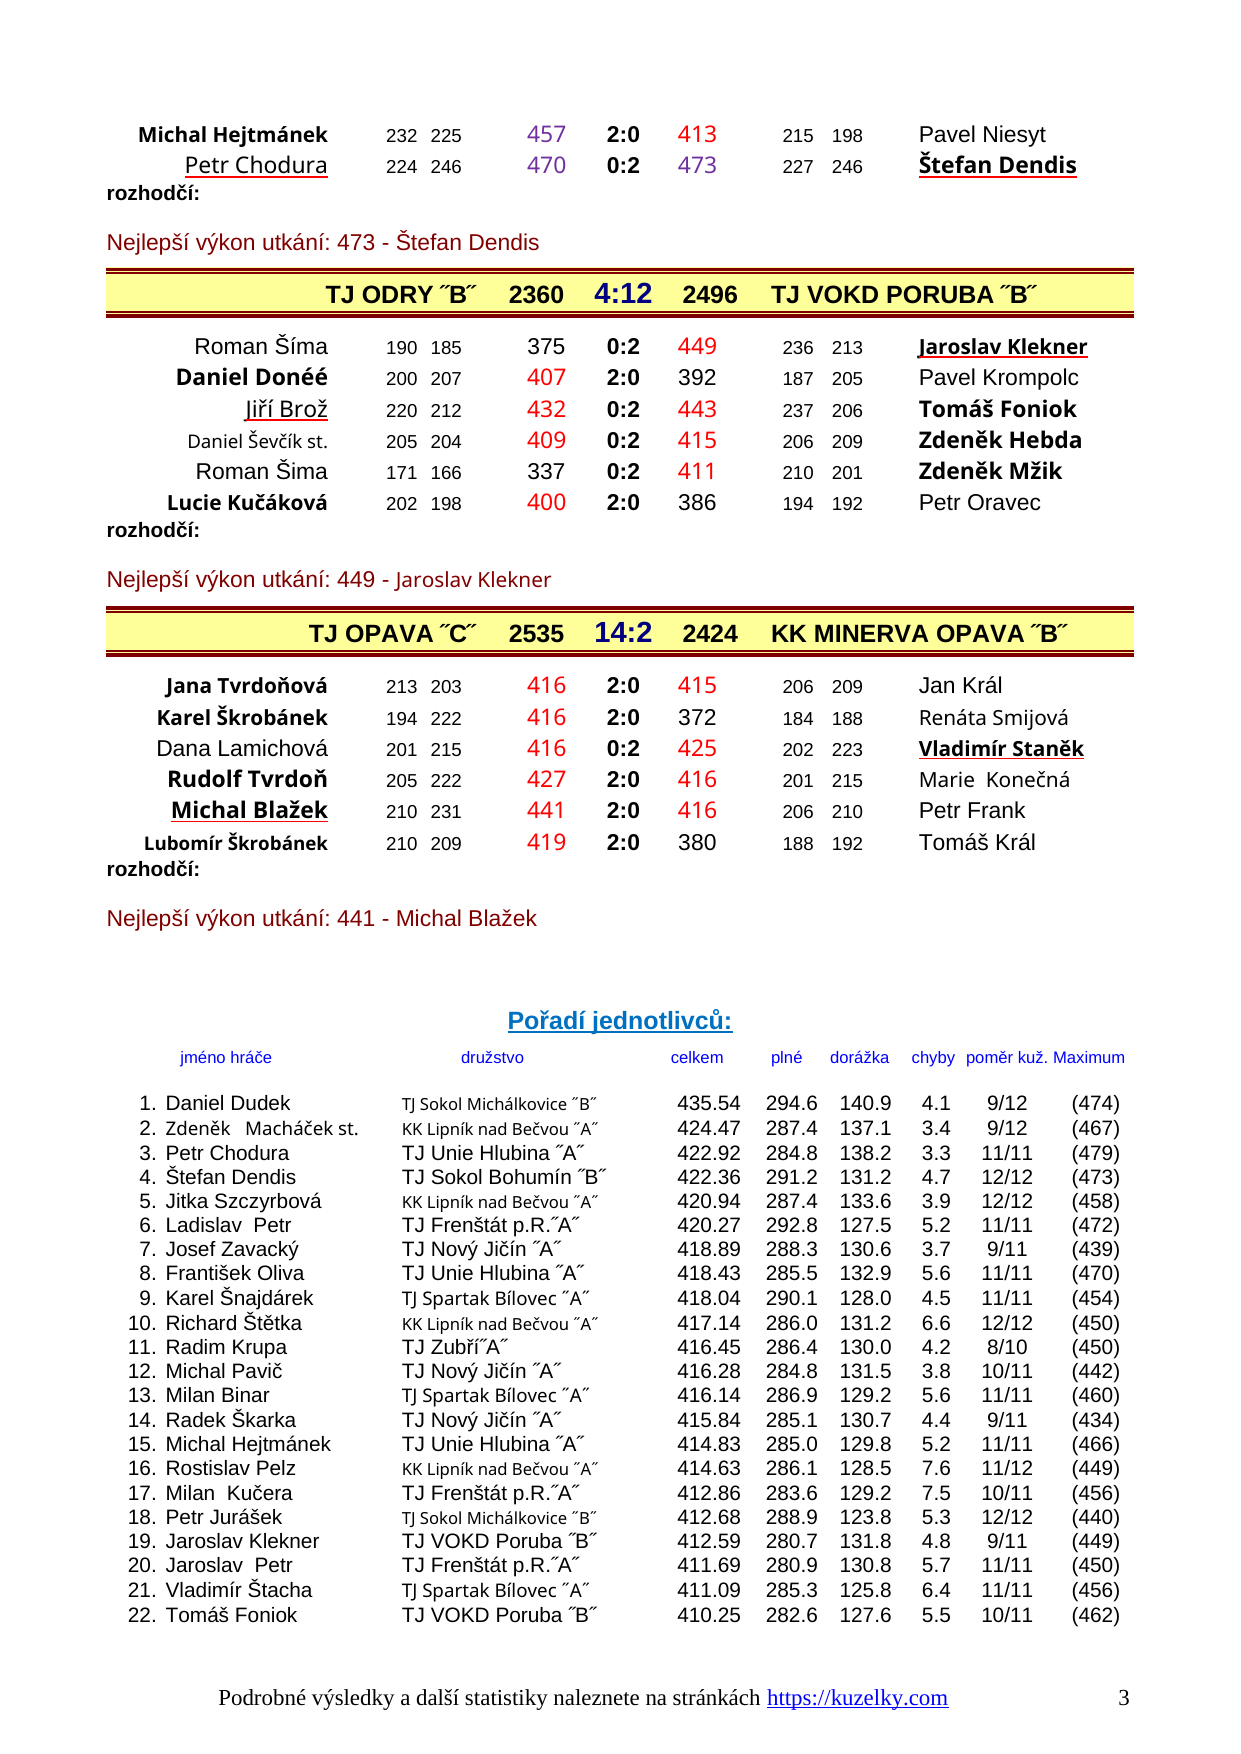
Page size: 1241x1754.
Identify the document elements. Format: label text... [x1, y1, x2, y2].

text Nejlepší výkon utkání: 473 - Štefan Dendis [106, 228, 1134, 255]
text Jiří Brož 220 212 432 0:2 443 237 206 Tomáš Foniok [106, 393, 1134, 424]
text rozhodčí: [106, 181, 1134, 204]
text Petr Chodura 224 246 470 0:2 473 227 246 Štefan Dendis [106, 149, 1134, 181]
text 4. Štefan Dendis TJ Sokol Bohumín ˝B˝ 422.36 291.2 131.2 4.7 12/12 (473) [106, 1164, 1134, 1188]
text rozhodčí: [106, 857, 1134, 881]
text Michal Hejtmánek 232 225 457 2:0 413 215 198 Pavel Niesyt [106, 118, 1134, 149]
text TJ Odry ˝B˝ 2360 4:12 2496 TJ VOKD Poruba ˝B˝ [106, 274, 1134, 311]
text Lucie Kučáková 202 198 400 2:0 386 194 192 Petr Oravec [106, 486, 1134, 518]
text 17. Milan Kučera TJ Frenštát p.R.˝A˝ 412.86 283.6 129.2 7.5 10/11 (456) [106, 1481, 1134, 1505]
text Rudolf Tvrdoň 205 222 427 2:0 416 201 215 Marie Konečná [106, 763, 1134, 794]
text Michal Blažek 210 231 441 2:0 416 206 210 Petr Frank [106, 794, 1134, 825]
text Nejlepší výkon utkání: 441 - Michal Blažek [106, 904, 1134, 931]
text 3. Petr Chodura TJ Unie Hlubina ˝A˝ 422.92 284.8 138.2 3.3 11/11 (479) [106, 1141, 1134, 1164]
text 16. Rostislav Pelz KK Lipník nad Bečvou ˝A˝ 414.63 286.1 128.5 7.6 11/12 (449) [106, 1456, 1134, 1481]
text 8. František Oliva TJ Unie Hlubina ˝A˝ 418.43 285.5 132.9 5.6 11/11 (470) [106, 1261, 1134, 1285]
text 6. Ladislav Petr TJ Frenštát p.R.˝A˝ 420.27 292.8 127.5 5.2 11/11 (472) [106, 1213, 1134, 1237]
text Roman Šima 171 166 337 0:2 411 210 201 Zdeněk Mžik [106, 455, 1134, 486]
text 5. Jitka Szczyrbová KK Lipník nad Bečvou ˝A˝ 420.94 287.4 133.6 3.9 12/12 (458) [106, 1188, 1134, 1213]
text 9. Karel Šnajdárek TJ Spartak Bílovec ˝A˝ 418.04 290.1 128.0 4.5 11/11 (454) [106, 1285, 1134, 1310]
text 11. Radim Krupa TJ Zubří˝A˝ 416.45 286.4 130.0 4.2 8/10 (450) [106, 1335, 1134, 1359]
text Pořadí jednotlivců: [94, 1006, 1145, 1035]
text 22. Tomáš Foniok TJ VOKD Poruba ˝B˝ 410.25 282.6 127.6 5.5 10/11 (462) [106, 1603, 1134, 1627]
text Karel Škrobánek 194 222 416 2:0 372 184 188 Renáta Smijová [106, 700, 1134, 732]
text 19. Jaroslav Klekner TJ VOKD Poruba ˝B˝ 412.59 280.7 131.8 4.8 9/11 (449) [106, 1529, 1134, 1553]
text 18. Petr Jurášek TJ Sokol Michálkovice ˝B˝ 412.68 288.9 123.8 5.3 12/12 (440) [106, 1505, 1134, 1529]
text TJ Opava ˝C˝ 2535 14:2 2424 KK Minerva Opava ˝B˝ [106, 613, 1134, 650]
text Daniel Donéé 200 207 407 2:0 392 187 205 Pavel Krompolc [106, 361, 1134, 393]
text 20. Jaroslav Petr TJ Frenštát p.R.˝A˝ 411.69 280.9 130.8 5.7 11/11 (450) [106, 1553, 1134, 1577]
text Roman Šíma 190 185 375 0:2 449 236 213 Jaroslav Klekner [106, 330, 1134, 361]
text 12. Michal Pavič TJ Nový Jičín ˝A˝ 416.28 284.8 131.5 3.8 10/11 (442) [106, 1359, 1134, 1383]
text jméno hráče družstvo celkem plné dorážka chyby poměr kuž. Maximum [106, 1047, 1134, 1067]
text 15. Michal Hejtmánek TJ Unie Hlubina ˝A˝ 414.83 285.0 129.8 5.2 11/11 (466) [106, 1432, 1134, 1456]
text 7. Josef Zavacký TJ Nový Jičín ˝A˝ 418.89 288.3 130.6 3.7 9/11 (439) [106, 1237, 1134, 1261]
text Daniel Ševčík st. 205 204 409 0:2 415 206 209 Zdeněk Hebda [106, 424, 1134, 455]
text Lubomír Škrobánek 210 209 419 2:0 380 188 192 Tomáš Král [106, 825, 1134, 857]
text rozhodčí: [106, 518, 1134, 542]
text 14. Radek Škarka TJ Nový Jičín ˝A˝ 415.84 285.1 130.7 4.4 9/11 (434) [106, 1408, 1134, 1432]
text Nejlepší výkon utkání: 449 - Jaroslav Klekner [106, 566, 1134, 594]
text 1. Daniel Dudek TJ Sokol Michálkovice ˝B˝ 435.54 294.6 140.9 4.1 9/12 (474) [106, 1091, 1134, 1115]
text 21. Vladimír Štacha TJ Spartak Bílovec ˝A˝ 411.09 285.3 125.8 6.4 11/11 (456) [106, 1577, 1134, 1603]
text Jana Tvrdoňová 213 203 416 2:0 415 206 209 Jan Král [106, 669, 1134, 700]
text Dana Lamichová 201 215 416 0:2 425 202 223 Vladimír Staněk [106, 732, 1134, 763]
text 2. Zdeněk Macháček st. KK Lipník nad Bečvou ˝A˝ 424.47 287.4 137.1 3.4 9/12 (467) [106, 1115, 1134, 1141]
text 13. Milan Binar TJ Spartak Bílovec ˝A˝ 416.14 286.9 129.2 5.6 11/11 (460) [106, 1383, 1134, 1408]
text 10. Richard Štětka KK Lipník nad Bečvou ˝A˝ 417.14 286.0 131.2 6.6 12/12 (450) [106, 1310, 1134, 1335]
